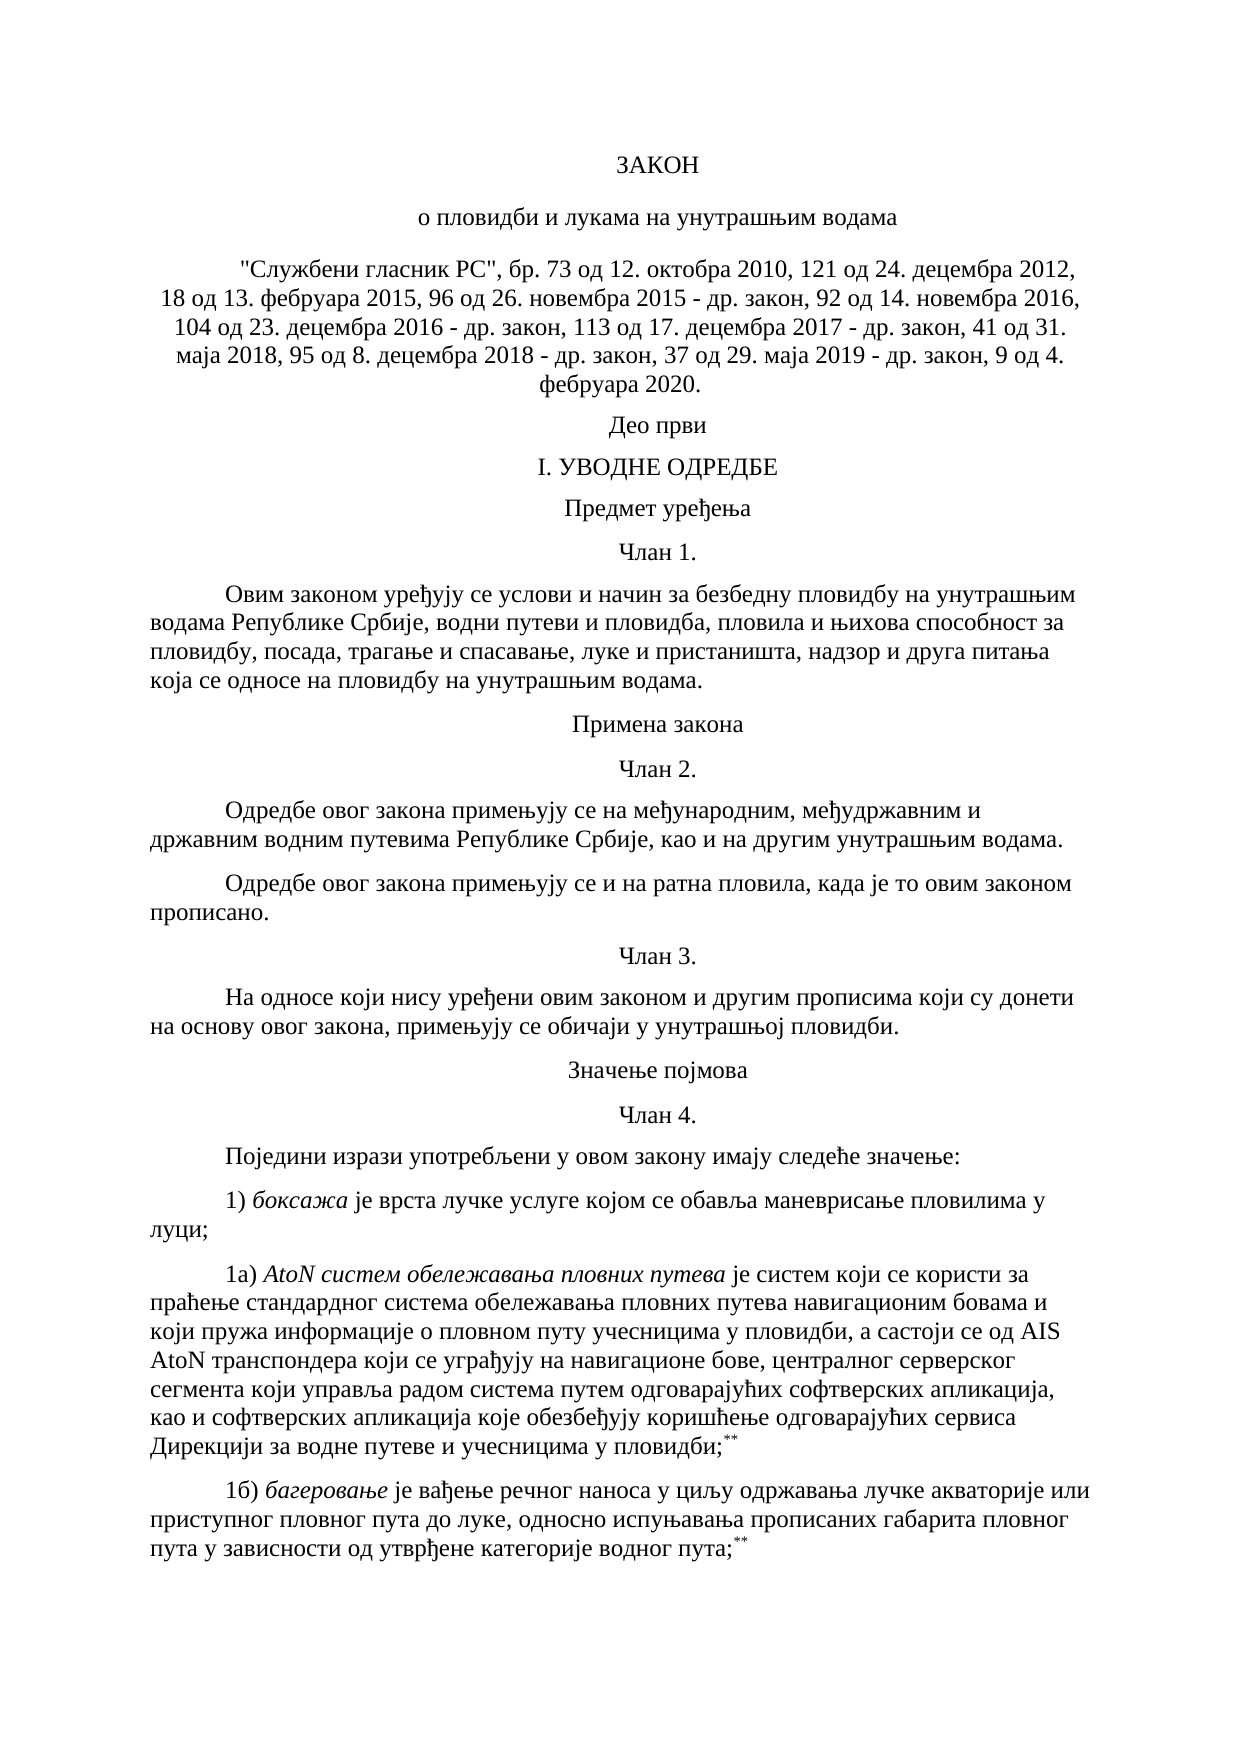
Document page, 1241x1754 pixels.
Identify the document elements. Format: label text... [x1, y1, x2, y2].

text Члан 2. [150, 754, 1090, 782]
text "Службени гласник РС", бр. 73 од 12. октобра 2010, 121 од 24. децембра 2012, 18 од 13. фебруара 2015, 96 од 26. новембра 2015 - др. закон, 92 од 14. новембра 2016, 104 од 23. децембра 2016 - др. закон, 113 од 17. децембра 2017 - др. закон, 41 од 31. маја 2018, 95 од 8. децембра 2018 - др. закон, 37 од 29. маја 2019 - др. закон, 9 од 4. фебруара 2020. [150, 254, 1090, 398]
text Члан 1. [150, 537, 1090, 566]
text Значење појмова [150, 1056, 1090, 1084]
text Примена закона [150, 709, 1090, 738]
text 1а) AtoN систем обележавања пловних путева је систем који се користи за праћење стандардног система обележавања пловних путева навигационим бовама и који пружа информације о пловном путу учесницима у пловидби, а састоји се од AIS AtoN транспондера који се уграђују на навигационе бове, централног серверског сегмента који управља радом система путем одговарајућих софтверских апликација, као и софтверских апликација које обезбеђују коришћење одговарајућих сервиса Дирекцији за водне путеве и учесницима у пловидби;** [150, 1259, 1090, 1460]
text Део први [150, 411, 1090, 439]
text Члан 4. [150, 1100, 1090, 1129]
text Одредбе овог закона примењују се и на ратна пловила, када је то овим законом прописано. [150, 868, 1090, 926]
text На односе који нису уређени овим законом и другим прописима који су донети на основу овог закона, примењују се обичаји у унутрашњој пловидби. [150, 982, 1090, 1040]
text I. УВОДНЕ ОДРЕДБЕ [150, 452, 1090, 481]
text о пловидби и лукама на унутрашњим водама [150, 202, 1090, 231]
text 1) боксажа је врста лучке услуге којом се обавља маневрисање пловилима у луци; [150, 1186, 1090, 1243]
text Овим законом уређују се услови и начин за безбедну пловидбу на унутрашњим водама Републике Србије, водни путеви и пловидба, пловила и њихова способност за пловидбу, посада, трагање и спасавање, луке и пристаништа, надзор и друга питања која се односе на пловидбу на унутрашњим водама. [150, 579, 1090, 694]
text ЗАКОН [150, 150, 1090, 179]
text Члан 3. [150, 941, 1090, 970]
text Предмет уређења [150, 493, 1090, 522]
text Поједини изрази употребљени у овом закону имају следеће значење: [150, 1141, 1090, 1170]
text 1б) багеровање је вађење речног наноса у циљу одржавања лучке акваторије или приступног пловног пута до луке, односно испуњавања прописаних габарита пловног пута у зависности од утврђене категорије водног пута;** [150, 1476, 1090, 1562]
text Одредбе овог закона примењују се на међународним, међудржавним и државним водним путевима Републике Србије, као и на другим унутрашњим водама. [150, 795, 1090, 852]
